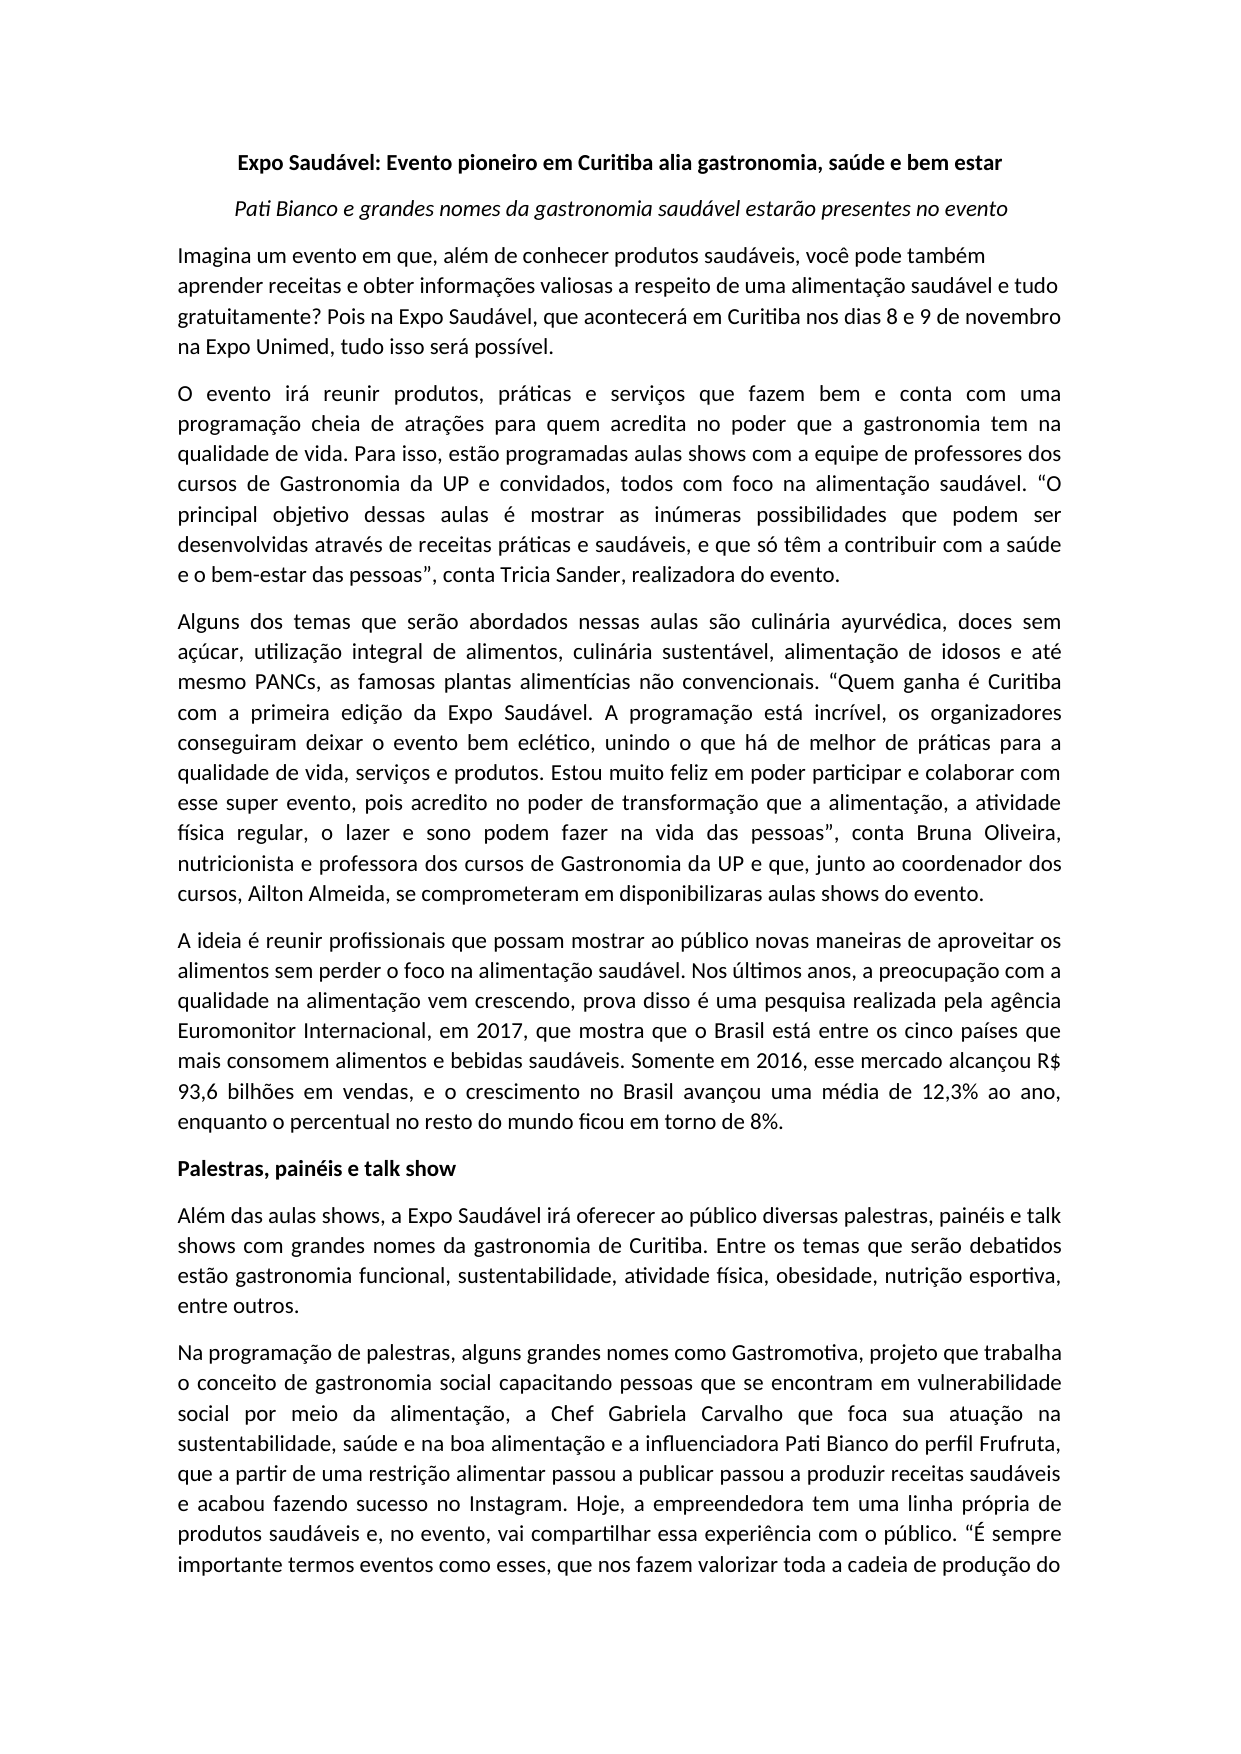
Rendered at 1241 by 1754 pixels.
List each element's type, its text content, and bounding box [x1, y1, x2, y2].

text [177, 1338, 1063, 1578]
text Além das aulas shows, a Expo Saudável irá oferecer ao público diversas palestras, painéis e talk shows com grandes nomes da gastronomia de Curitiba. Entre os temas que serão debatidos estão gastronomia funcional, sustentabilidade, atividade física, obesidade, nutrição esportiva, entre outros. [177, 1201, 1063, 1319]
text Alguns dos temas que serão abordados nessas aulas são culinária ayurvédica, doces sem açúcar, utilização integral de alimentos, culinária sustentável, alimentação de idosos e até mesmo PANCs, as famosas plantas alimentícias não convencionais. “Quem ganha é Curitiba com a primeira edição da Expo Saudável. A programação está incrível, os organizadores conseguiram deixar o evento bem eclético, unindo o que há de melhor de práticas para a qualidade de vida, serviços e produtos. Estou muito feliz em poder participar e colaborar com esse super evento, pois acredito no poder de transformação que a alimentação, a atividade física regular, o lazer e sono podem fazer na vida das pessoas”, conta Bruna Oliveira, nutricionista e professora dos cursos de Gastronomia da UP e que, junto ao coordenador dos cursos, Ailton Almeida, se comprometeram em disponibilizaras aulas shows do evento. [177, 607, 1063, 907]
text Expo Saudável: Evento pioneiro em Curitiba alia gastronomia, saúde e bem estar [177, 148, 1063, 176]
text Palestras, painéis e talk show [177, 1154, 1063, 1182]
text Imagina um evento em que, além de conhecer produtos saudáveis, você pode também aprender receitas e obter informações valiosas a respeito de uma alimentação saudável e tudo gratuitamente? Pois na Expo Saudável, que acontecerá em Curitiba nos dias 8 e 9 de novembro na Expo Unimed, tudo isso será possível. [177, 241, 1063, 360]
text O evento irá reunir produtos, práticas e serviços que fazem bem e conta com uma programação cheia de atrações para quem acredita no poder que a gastronomia tem na qualidade de vida. Para isso, estão programadas aulas shows com a equipe de professores dos cursos de Gastronomia da UP e convidados, todos com foco na alimentação saudável. “O principal objetivo dessas aulas é mostrar as inúmeras possibilidades que podem ser desenvolvidas através de receitas práticas e saudáveis, e que só têm a contribuir com a saúde e o bem-estar das pessoas”, conta Tricia Sander, realizadora do evento. [177, 379, 1063, 588]
text A ideia é reunir profissionais que possam mostrar ao público novas maneiras de aproveitar os alimentos sem perder o foco na alimentação saudável. Nos últimos anos, a preocupação com a qualidade na alimentação vem crescendo, prova disso é uma pesquisa realizada pela agência Euromonitor Internacional, em 2017, que mostra que o Brasil está entre os cinco países que mais consomem alimentos e bebidas saudáveis. Somente em 2016, esse mercado alcançou R$ 93,6 bilhões em vendas, e o crescimento no Brasil avançou uma média de 12,3% ao ano, enquanto o percentual no resto do mundo ficou em torno de 8%. [177, 926, 1063, 1135]
text Pati Bianco e grandes nomes da gastronomia saudável estarão presentes no evento [177, 194, 1063, 222]
